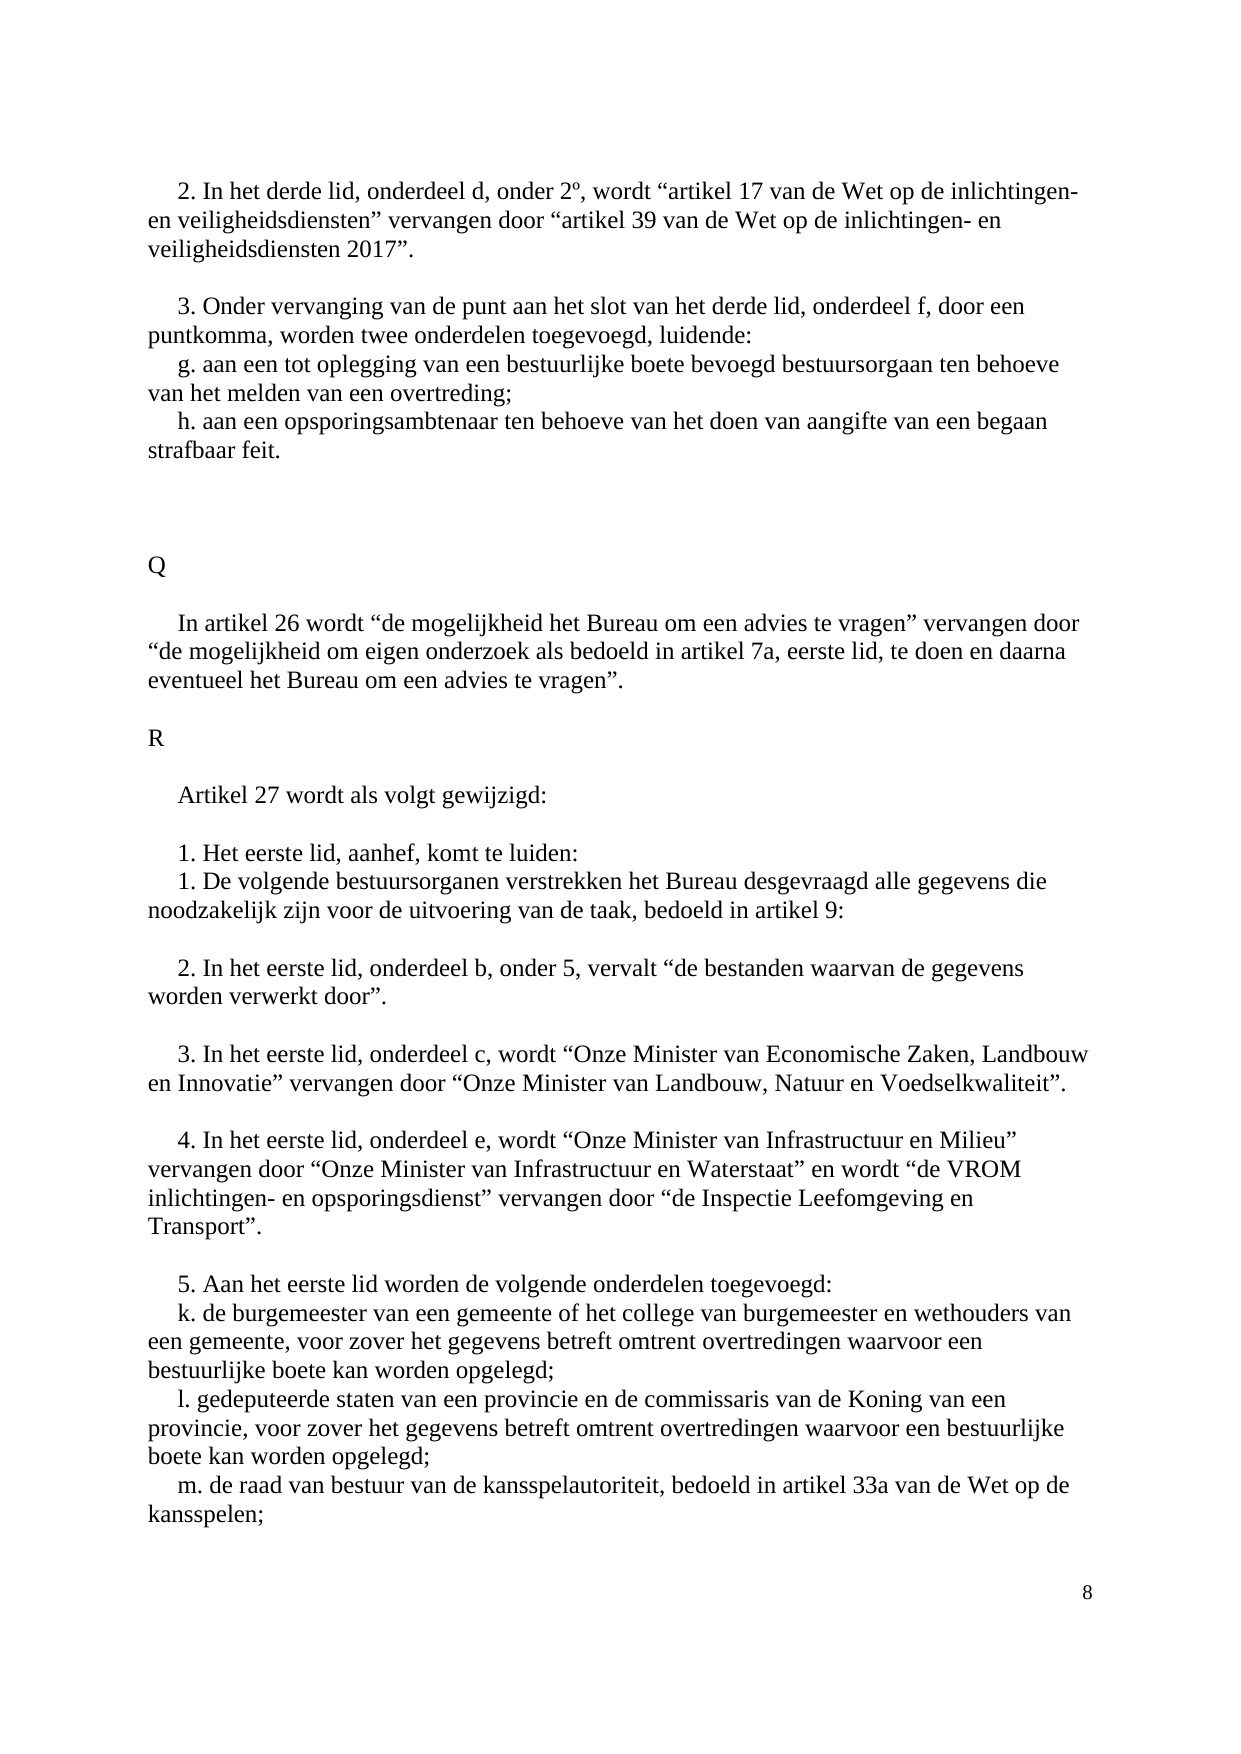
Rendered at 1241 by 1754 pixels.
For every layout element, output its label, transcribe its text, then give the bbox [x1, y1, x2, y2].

text 3. In het eerste lid, onderdeel c, wordt “Onze Minister van Economische Zaken, Landbouw en Innovatie” vervangen door “Onze Minister van Landbouw, Natuur en Voedselkwaliteit”. [148, 1039, 1092, 1096]
text l. gedeputeerde staten van een provincie en de commissaris van de Koning van een provincie, voor zover het gegevens betreft omtrent overtredingen waarvoor een bestuurlijke boete kan worden opgelegd; [148, 1384, 1092, 1470]
text Artikel 27 wordt als volgt gewijzigd: [148, 780, 1092, 809]
text 3. Onder vervanging van de punt aan het slot van het derde lid, onderdeel f, door een puntkomma, worden twee onderdelen toegevoegd, luidende: [148, 291, 1092, 349]
text k. de burgemeester van een gemeente of het college van burgemeester en wethouders van een gemeente, voor zover het gegevens betreft omtrent overtredingen waarvoor een bestuurlijke boete kan worden opgelegd; [148, 1298, 1092, 1384]
text 1. De volgende bestuursorganen verstrekken het Bureau desgevraagd alle gegevens die noodzakelijk zijn voor de uitvoering van de taak, bedoeld in artikel 9: [148, 866, 1092, 924]
text 2. In het derde lid, onderdeel d, onder 2º, wordt “artikel 17 van de Wet op de inlichtingen- en veiligheidsdiensten” vervangen door “artikel 39 van de Wet op de inlichtingen- en veiligheidsdiensten 2017”. [148, 176, 1092, 263]
text 1. Het eerste lid, aanhef, komt te luiden: [148, 838, 1092, 866]
text Q [148, 550, 1092, 579]
text In artikel 26 wordt “de mogelijkheid het Bureau om een advies te vragen” vervangen door “de mogelijkheid om eigen onderzoek als bedoeld in artikel 7a, eerste lid, te doen en daarna eventueel het Bureau om een advies te vragen”. [148, 608, 1092, 694]
text h. aan een opsporingsambtenaar ten behoeve van het doen van aangifte van een begaan strafbaar feit. [148, 406, 1092, 464]
text R [148, 723, 1092, 751]
text 2. In het eerste lid, onderdeel b, onder 5, vervalt “de bestanden waarvan de gegevens worden verwerkt door”. [148, 953, 1092, 1010]
text m. de raad van bestuur van de kansspelautoriteit, bedoeld in artikel 33a van de Wet op de kansspelen; [148, 1470, 1092, 1528]
text g. aan een tot oplegging van een bestuurlijke boete bevoegd bestuursorgaan ten behoeve van het melden van een overtreding; [148, 349, 1092, 406]
text 4. In het eerste lid, onderdeel e, wordt “Onze Minister van Infrastructuur en Milieu” vervangen door “Onze Minister van Infrastructuur en Waterstaat” en wordt “de VROM inlichtingen- en opsporingsdienst” vervangen door “de Inspectie Leefomgeving en Transport”. [148, 1125, 1092, 1240]
text 5. Aan het eerste lid worden de volgende onderdelen toegevoegd: [148, 1269, 1092, 1298]
